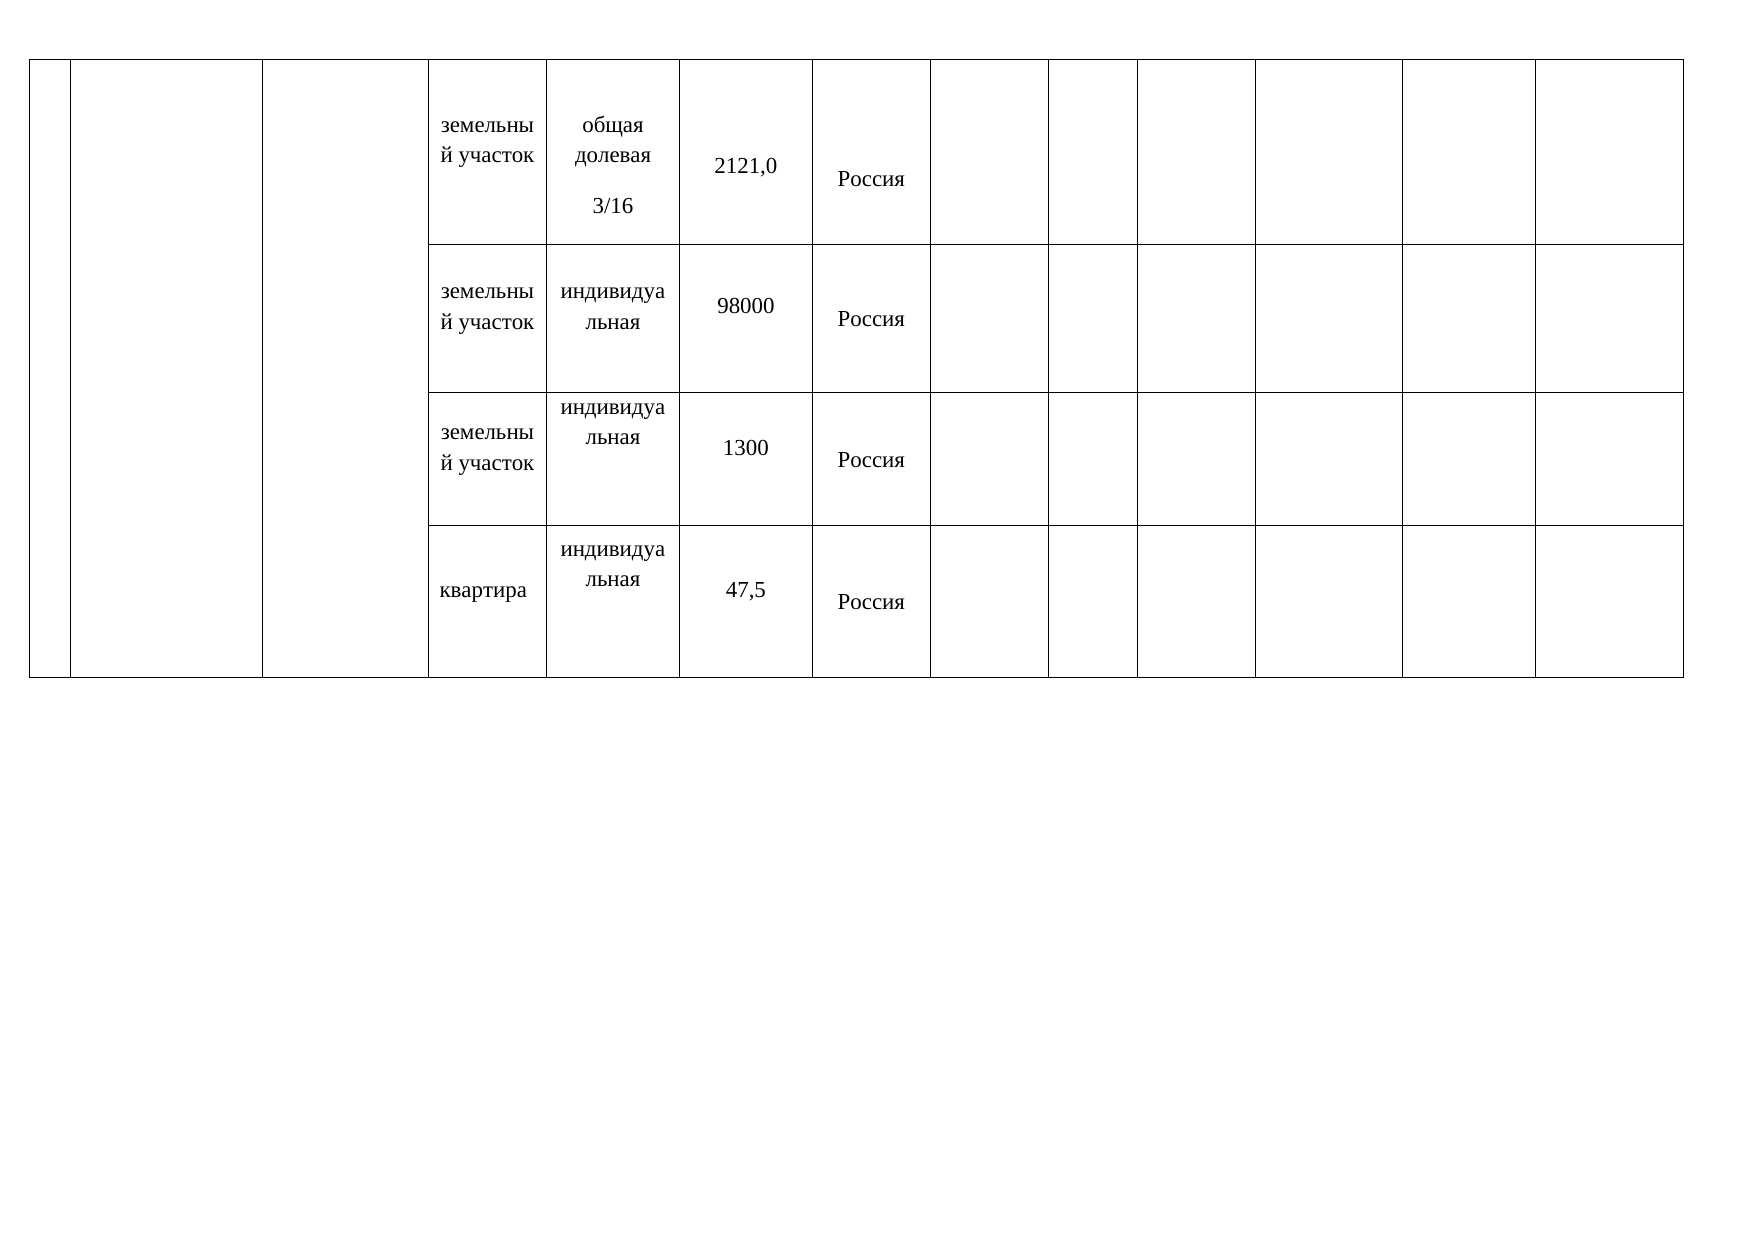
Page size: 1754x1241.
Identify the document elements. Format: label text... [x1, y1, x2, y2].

table_cell [1403, 60, 1535, 243]
table_cell [1049, 393, 1137, 525]
table_cell 47,5 [680, 526, 812, 677]
table_cell [1536, 526, 1683, 677]
table_cell Россия [813, 245, 930, 392]
table_cell индивидуальная [547, 393, 679, 525]
table_cell [931, 60, 1048, 243]
table_cell индивидуальная [547, 526, 679, 677]
table_cell 1300 [680, 393, 812, 525]
table_cell [931, 393, 1048, 525]
table_cell Россия [813, 393, 930, 525]
table_cell [1138, 245, 1255, 392]
table_cell 98000 [680, 245, 812, 392]
table_cell [1049, 245, 1137, 392]
table_cell [1536, 393, 1683, 525]
table_cell [1256, 60, 1402, 243]
table_cell 2121,0 2121,0 [680, 60, 812, 243]
table_cell [1403, 245, 1535, 392]
table_cell [1256, 245, 1402, 392]
table_cell [1049, 60, 1137, 243]
table_cell [1138, 526, 1255, 677]
table_cell [1403, 526, 1535, 677]
table_cell индивидуальная [547, 245, 679, 392]
table_cell [1138, 393, 1255, 525]
table_cell [1536, 245, 1683, 392]
table_cell [1403, 393, 1535, 525]
table_cell [931, 526, 1048, 677]
table_cell [1256, 393, 1402, 525]
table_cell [429, 60, 546, 243]
table_cell [1256, 526, 1402, 677]
table_cell квартира [429, 526, 546, 677]
table_cell Россия [813, 526, 930, 677]
table_cell [1536, 60, 1683, 243]
table_cell [1049, 526, 1137, 677]
table_cell Россия Россия [813, 60, 930, 243]
table_cell земельный участок [429, 393, 546, 525]
table_cell [1138, 60, 1255, 243]
table_cell земельный участок [429, 245, 546, 392]
table_cell [931, 245, 1048, 392]
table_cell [547, 60, 679, 243]
